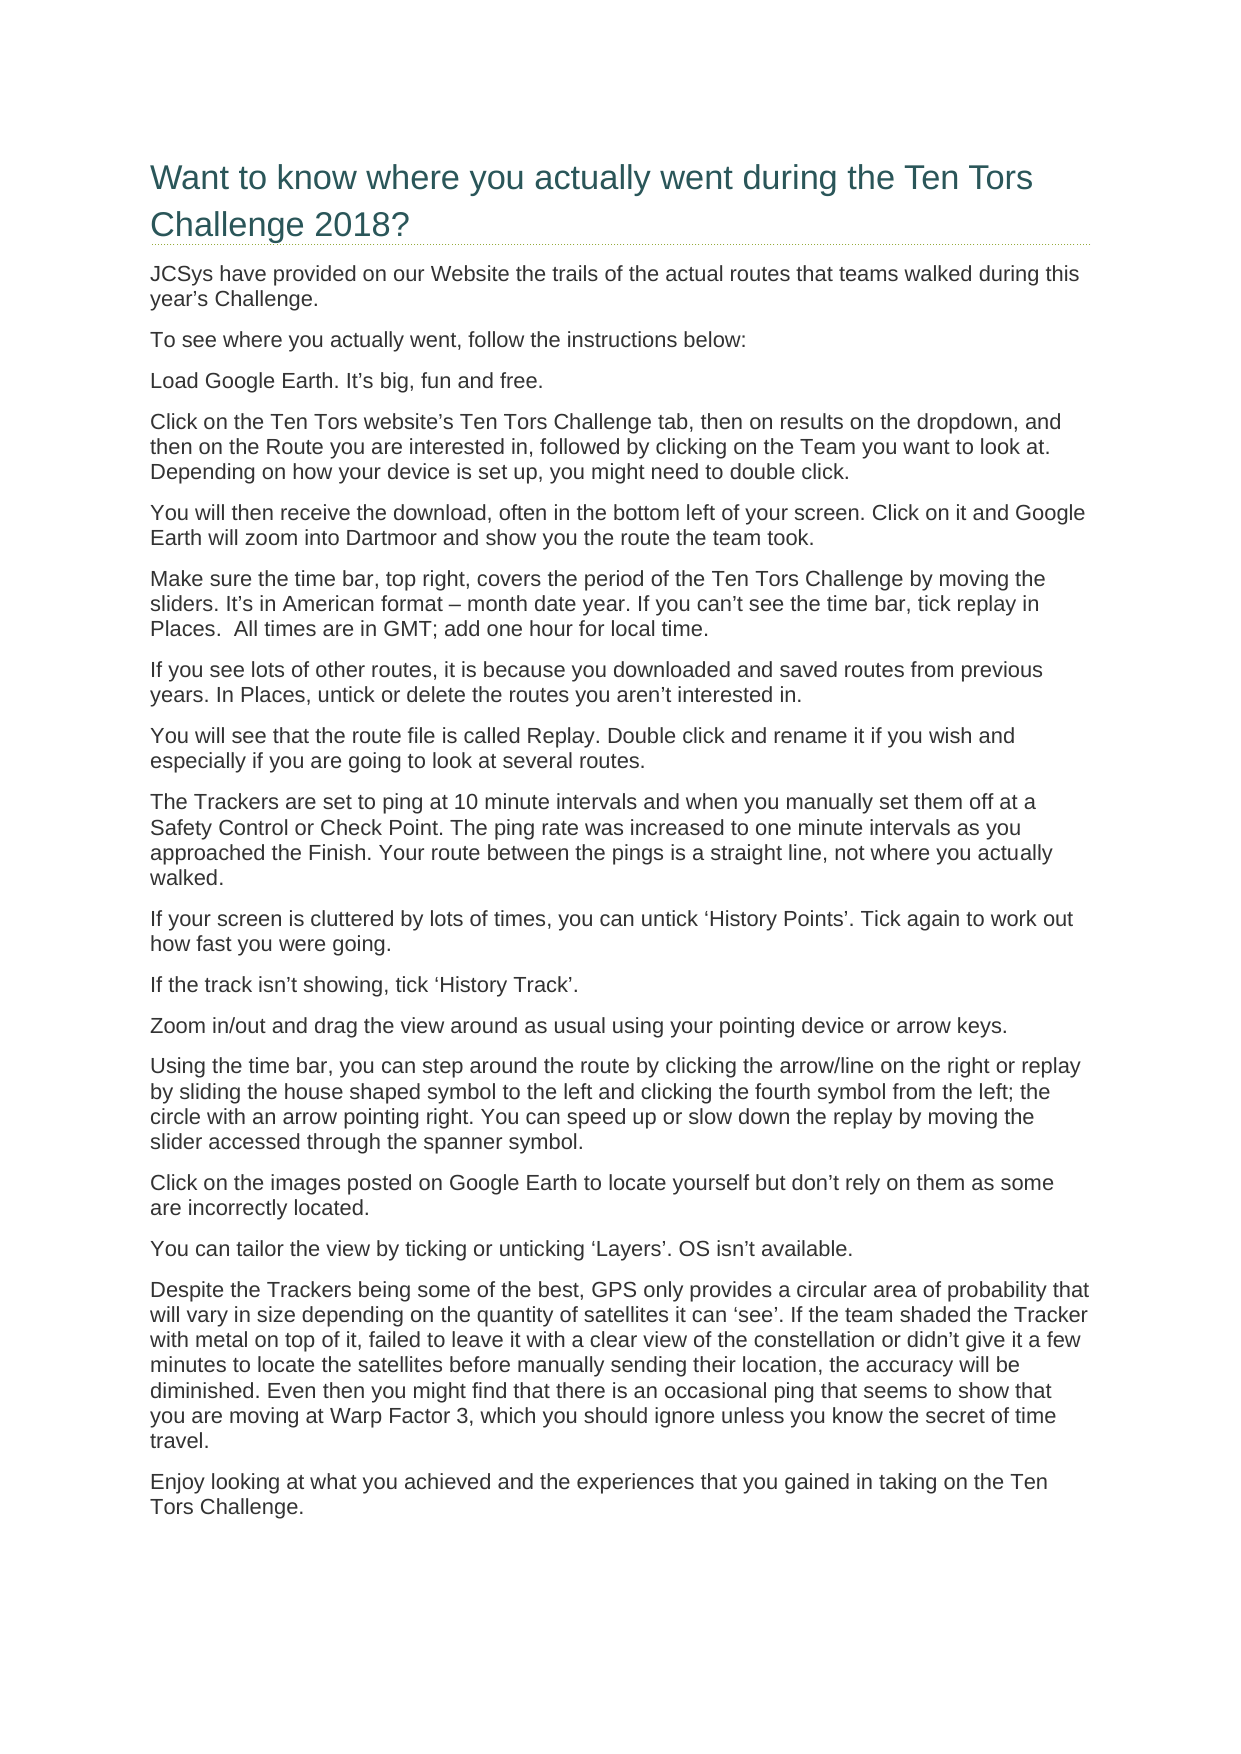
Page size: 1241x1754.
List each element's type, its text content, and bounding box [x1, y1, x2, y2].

text You can tailor the view by ticking or unticking ‘Layers’. OS isn’t available. [150, 1236, 1090, 1261]
text To see where you actually went, follow the instructions below: [150, 327, 1090, 352]
text Zoom in/out and drag the view around as usual using your pointing device or arrow keys. [150, 1013, 1090, 1038]
text Click on the images posted on Google Earth to locate yourself but don’t rely on them as some are incorrectly located. [150, 1170, 1090, 1220]
text Want to know where you actually went during the Ten Tors Challenge 2018? [150, 150, 1090, 245]
text Despite the Trackers being some of the best, GPS only provides a circular area of probability that will vary in size depending on the quantity of satellites it can ‘see’. If the team shaded the Tracker with metal on top of it, failed to leave it with a clear view of the constellation or didn’t give it a few minutes to locate the satellites before manually sending their location, the accuracy will be diminished. Even then you might find that there is an occasional ping that seems to show that you are moving at Warp Factor 3, which you should ignore unless you know the secret of time travel. [150, 1277, 1090, 1453]
text If your screen is cluttered by lots of times, you can untick ‘History Points’. Tick again to work out how fast you were going. [150, 906, 1090, 956]
text The Trackers are set to ping at 10 minute intervals and when you manually set them off at a Safety Control or Check Point. The ping rate was increased to one minute intervals as you approached the Finish. Your route between the pings is a straight line, not where you actually walked. [150, 789, 1090, 890]
text Load Google Earth. It’s big, fun and free. [150, 368, 1090, 393]
text Enjoy looking at what you achieved and the experiences that you gained in taking on the Ten Tors Challenge. [150, 1469, 1090, 1519]
text Click on the Ten Tors website’s Ten Tors Challenge tab, then on results on the dropdown, and then on the Route you are interested in, followed by clicking on the Team you want to look at. Depending on how your device is set up, you might need to double click. [150, 409, 1090, 484]
text You will then receive the download, often in the bottom left of your screen. Click on it and Google Earth will zoom into Dartmoor and show you the route the team took. [150, 500, 1090, 550]
text You will see that the route file is called Replay. Double click and rename it if you wish and especially if you are going to look at several routes. [150, 723, 1090, 774]
text JCSys have provided on our Website the trails of the actual routes that teams walked during this year’s Challenge. [150, 261, 1090, 311]
text If you see lots of other routes, it is because you downloaded and saved routes from previous years. In Places, untick or delete the routes you aren’t interested in. [150, 657, 1090, 708]
text If the track isn’t showing, tick ‘History Track’. [150, 972, 1090, 997]
text Using the time bar, you can step around the route by clicking the arrow/line on the right or replay by sliding the house shaped symbol to the left and clicking the fourth symbol from the left; the circle with an arrow pointing right. You can speed up or slow down the replay by moving the slider accessed through the spanner symbol. [150, 1053, 1090, 1154]
text Make sure the time bar, top right, covers the period of the Ten Tors Challenge by moving the sliders. It’s in American format – month date year. If you can’t see the time bar, tick replay in Places. All times are in GMT; add one hour for local time. [150, 566, 1090, 642]
